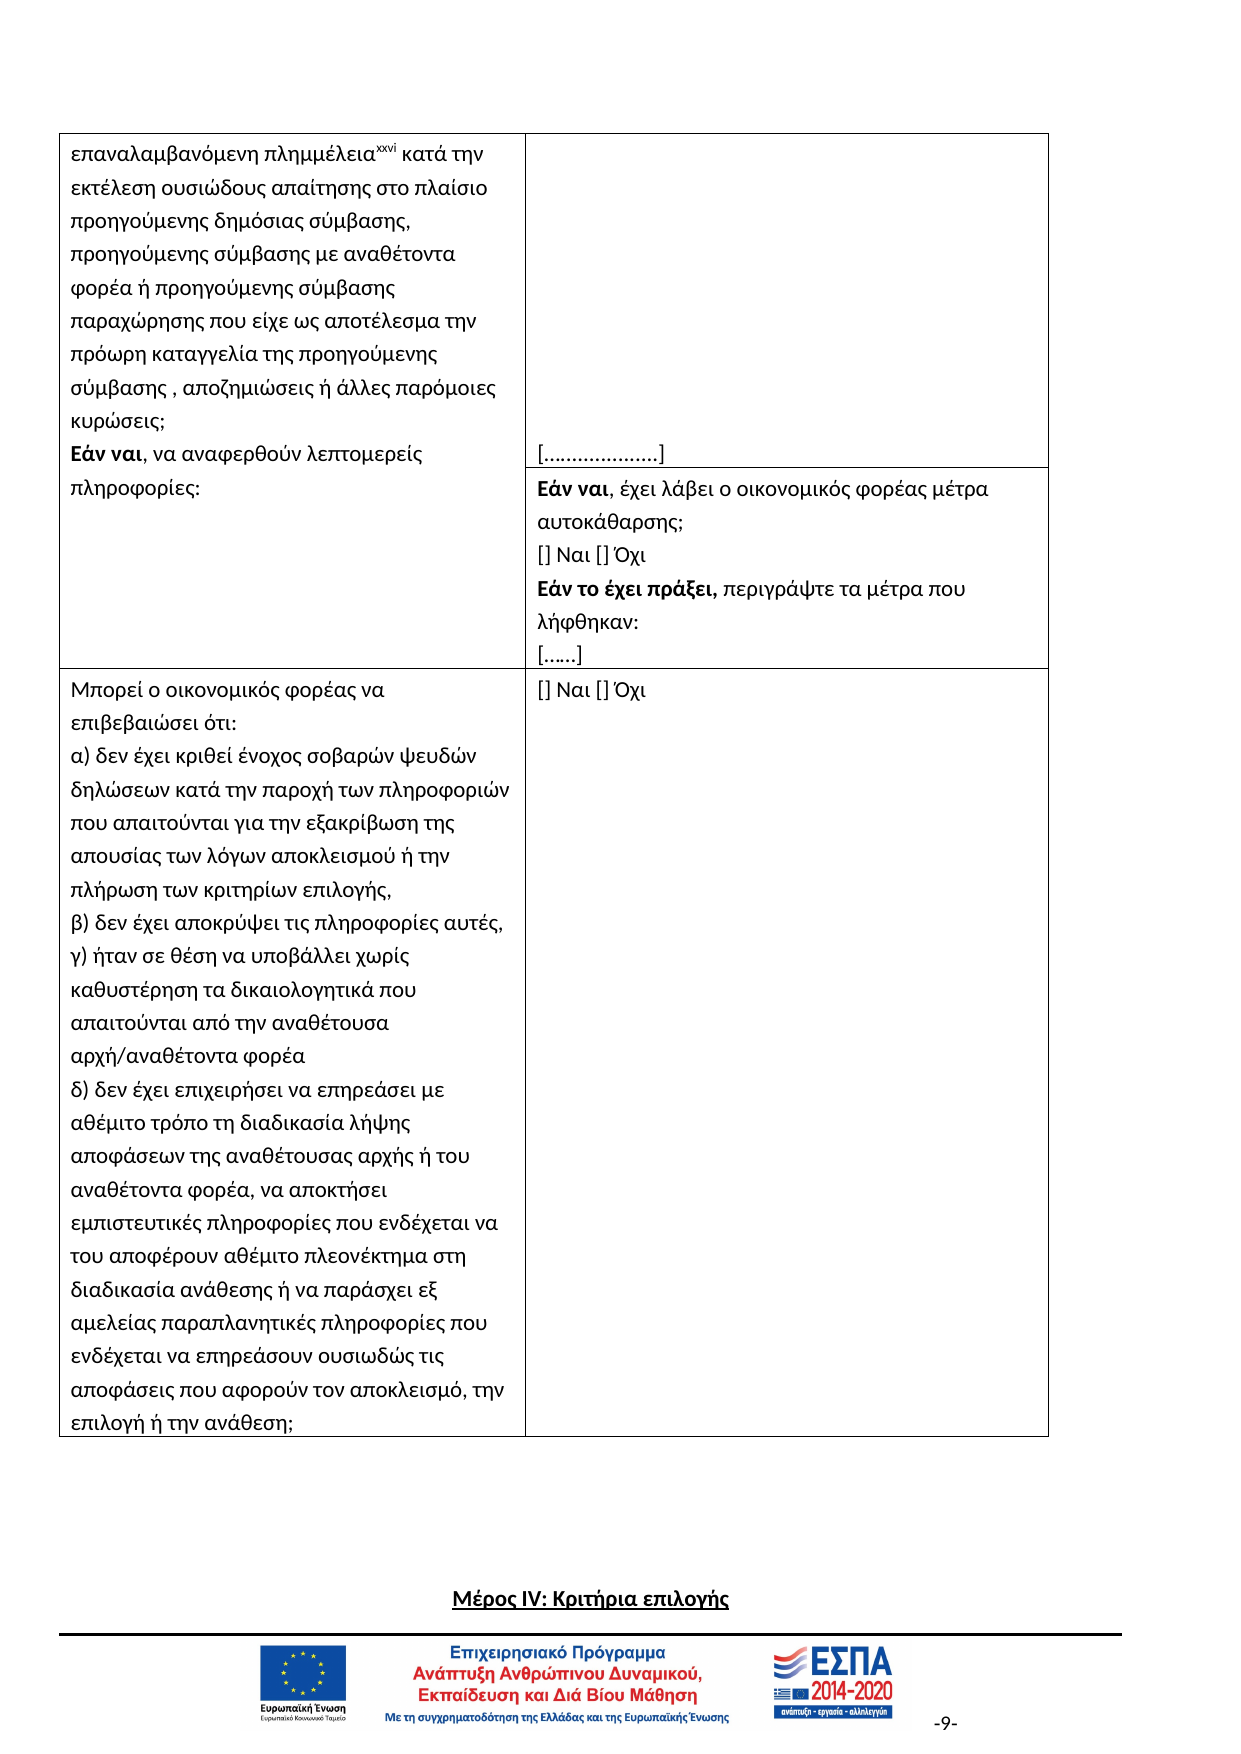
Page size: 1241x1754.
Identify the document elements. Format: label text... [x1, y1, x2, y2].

text Μέρος IV: Κριτήρια επιλογής [59, 1579, 1122, 1612]
table_cell Μπορεί ο οικονομικός φορέας να επιβεβαιώσει ότι: α) δεν έχει κριθεί ένοχος σοβαρών ψευδών δηλώσεων κατά την παροχή των πληροφοριών που απαιτούνται για την εξακρίβωση της απουσίας των λόγων αποκλεισμού ή την πλήρωση των κριτηρίων επιλογής, β) δεν έχει αποκρύψει τις πληροφορίες αυτές, γ) ήταν σε θέση να υποβάλλει χωρίς καθυστέρηση τα δικαιολογητικά που απαιτούνται από την αναθέτουσα αρχή/αναθέτοντα φορέα δ) δεν έχει επιχειρήσει να επηρεάσει με αθέμιτο τρόπο τη διαδικασία λήψης αποφάσεων της αναθέτουσας αρχής ή του αναθέτοντα φορέα, να αποκτήσει εμπιστευτικές πληροφορίες που ενδέχεται να του αποφέρουν αθέμιτο πλεονέκτημα στη διαδικασία ανάθεσης ή να παράσχει εξ αμελείας παραπλανητικές πληροφορίες που ενδέχεται να επηρεάσουν ουσιωδώς τις αποφάσεις που αφορούν τον αποκλεισμό, την επιλογή ή την ανάθεση; [60, 669, 525, 1436]
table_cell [60, 134, 525, 668]
picture [240, 1638, 912, 1731]
table_cell Εάν ναι, έχει λάβει ο οικονομικός φορέας μέτρα αυτοκάθαρσης; [] Ναι [] Όχι Εάν το έχει πράξει, περιγράψτε τα μέτρα που λήφθηκαν: [……] [526, 468, 1048, 668]
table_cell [526, 134, 1048, 467]
table_cell [] Ναι [] Όχι [526, 669, 1048, 1436]
